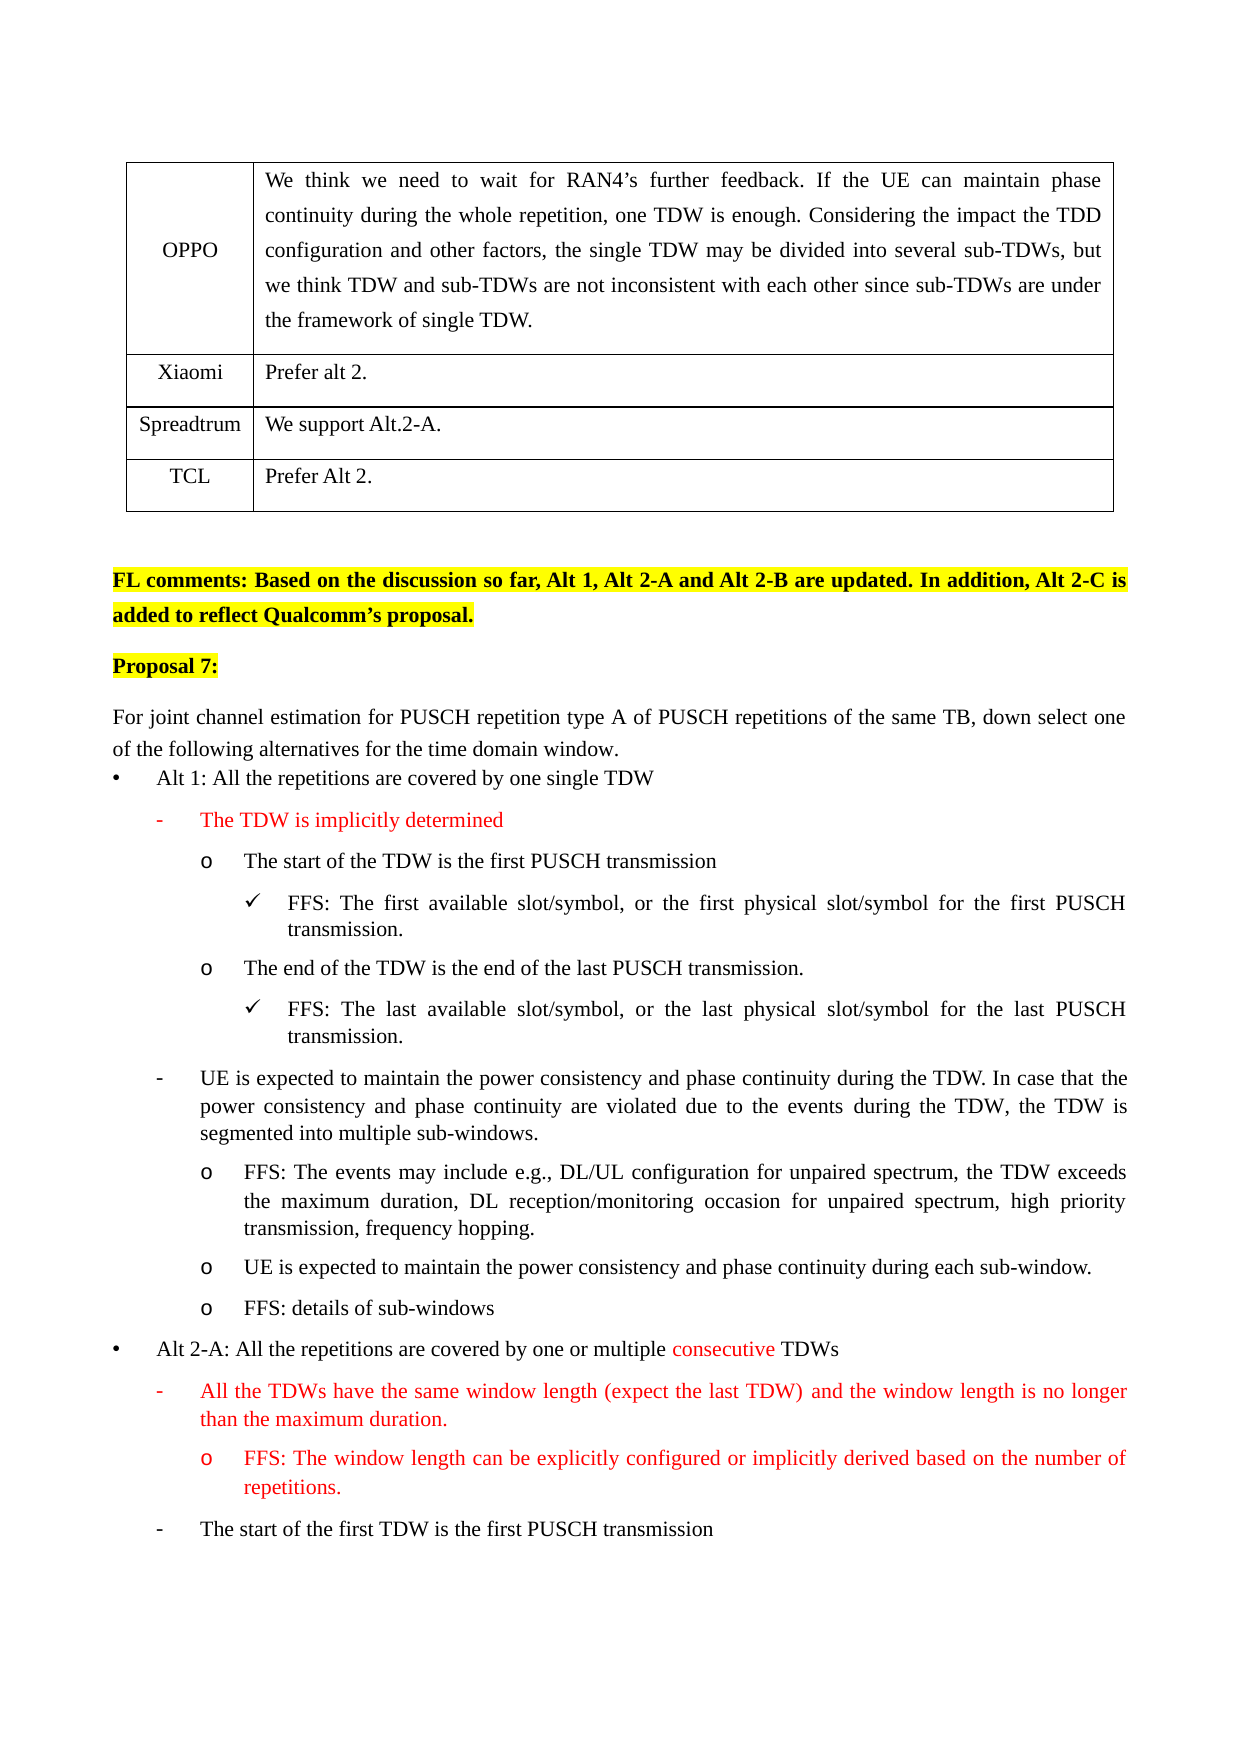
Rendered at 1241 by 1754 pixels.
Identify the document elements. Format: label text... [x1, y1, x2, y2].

table_cell We support Alt.2-A. [254, 408, 1113, 458]
list FFS: The window length can be explicitly configured or implicitly derived based on the number of repetitions. [200, 1445, 1128, 1499]
list The end of the TDW is the end of the last PUSCH transmission. [200, 955, 1128, 982]
table_cell We think we need to wait for RAN4’s further feedback. If the UE can maintain phase continuity during the whole repetition, one TDW is enough. Considering the impact the TDD configuration and other factors, the single TDW may be divided into several sub-TDWs, but we think TDW and sub-TDWs are not inconsistent with each other since sub-TDWs are under the framework of single TDW. [254, 163, 1113, 354]
table_cell OPPO [127, 163, 253, 354]
list All the TDWs have the same window length (expect the last TDW) and the window length is no longer than the maximum duration. [156, 1375, 1128, 1431]
list UE is expected to maintain the power consistency and phase continuity during each sub-window. [200, 1254, 1128, 1281]
list FFS: The last available slot/symbol, or the last physical slot/symbol for the last PUSCH transmission. [244, 996, 1128, 1048]
list FFS: The first available slot/symbol, or the first physical slot/symbol for the first PUSCH transmission. [244, 889, 1128, 941]
text FL comments: Based on the discussion so far, Alt 1, Alt 2-A and Alt 2-B are updated. In addition, Alt 2-C is added to reflect Qualcomm’s proposal. [112, 563, 1128, 631]
table_cell Spreadtrum [127, 408, 253, 458]
list The start of the TDW is the first PUSCH transmission [200, 848, 1128, 876]
table_cell Xiaomi [127, 355, 253, 406]
table_cell Prefer Alt 2. [254, 460, 1113, 511]
list FFS: details of sub-windows [200, 1295, 1128, 1322]
list Alt 2-A: All the repetitions are covered by one or multiple consecutive TDWs [112, 1336, 1128, 1361]
list Alt 1: All the repetitions are covered by one single TDW [112, 765, 1128, 791]
table_cell Prefer alt 2. [254, 355, 1113, 406]
table_cell TCL [127, 460, 253, 511]
list UE is expected to maintain the power consistency and phase continuity during the TDW. In case that the power consistency and phase continuity are violated due to the events during the TDW, the TDW is segmented into multiple sub-windows. [156, 1062, 1128, 1145]
list The TDW is implicitly determined [156, 804, 1128, 834]
text For joint channel estimation for PUSCH repetition type A of PUSCH repetitions of the same TB, down select one of the following alternatives for the time domain window. [112, 700, 1128, 765]
list The start of the first TDW is the first PUSCH transmission [156, 1513, 1128, 1543]
text Proposal 7: [112, 649, 1128, 682]
list FFS: The events may include e.g., DL/UL configuration for unpaired spectrum, the TDW exceeds the maximum duration, DL reception/monitoring occasion for unpaired spectrum, high priority transmission, frequency hopping. [200, 1159, 1128, 1240]
